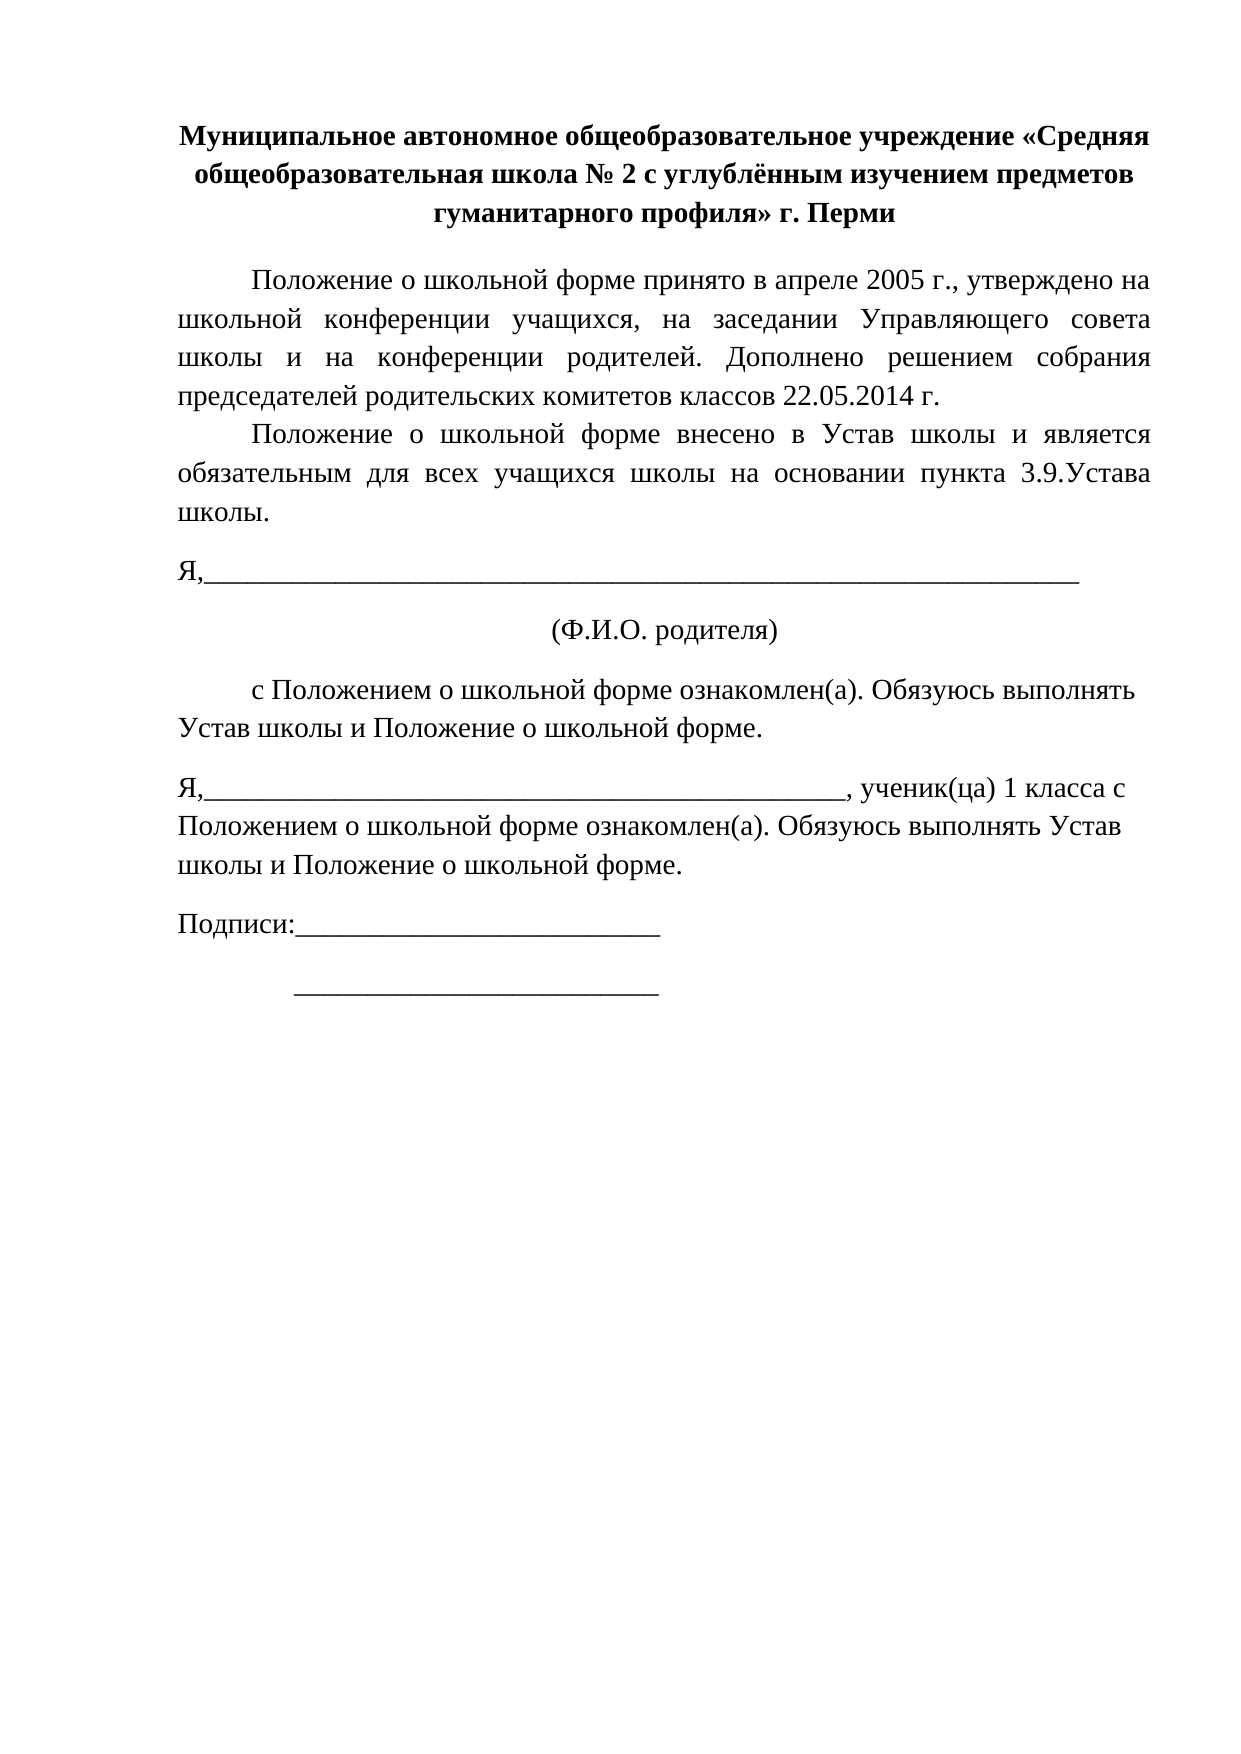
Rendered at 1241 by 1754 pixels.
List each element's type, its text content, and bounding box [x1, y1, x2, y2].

text _________________________ [177, 966, 1152, 999]
text (Ф.И.О. родителя) [177, 612, 1152, 646]
text Положение о школьной форме принято в апреле 2005 г., утверждено на школьной конференции учащихся, на заседании Управляющего совета школы и на конференции родителей. Дополнено решением собрания председателей родительских комитетов классов 22.05.2014 г. [177, 262, 1152, 412]
text с Положением о школьной форме ознакомлен(а). Обязуюсь выполнять Устав школы и Положение о школьной форме. [177, 672, 1152, 744]
text Я,____________________________________________, ученик(ца) 1 класса с [177, 770, 1152, 803]
text Я,____________________________________________________________ [177, 553, 1152, 587]
text Муниципальное автономное общеобразовательное учреждение «Средняя общеобразовательная школа № 2 с углублённым изучением предметов гуманитарного профиля» г. Перми [177, 118, 1152, 229]
text Подписи:_________________________ [177, 906, 1152, 940]
text Положением о школьной форме ознакомлен(а). Обязуюсь выполнять Устав школы и Положение о школьной форме. [177, 808, 1152, 880]
text Положение о школьной форме внесено в Устав школы и является обязательным для всех учащихся школы на основании пункта 3.9.Устава школы. [177, 417, 1152, 527]
